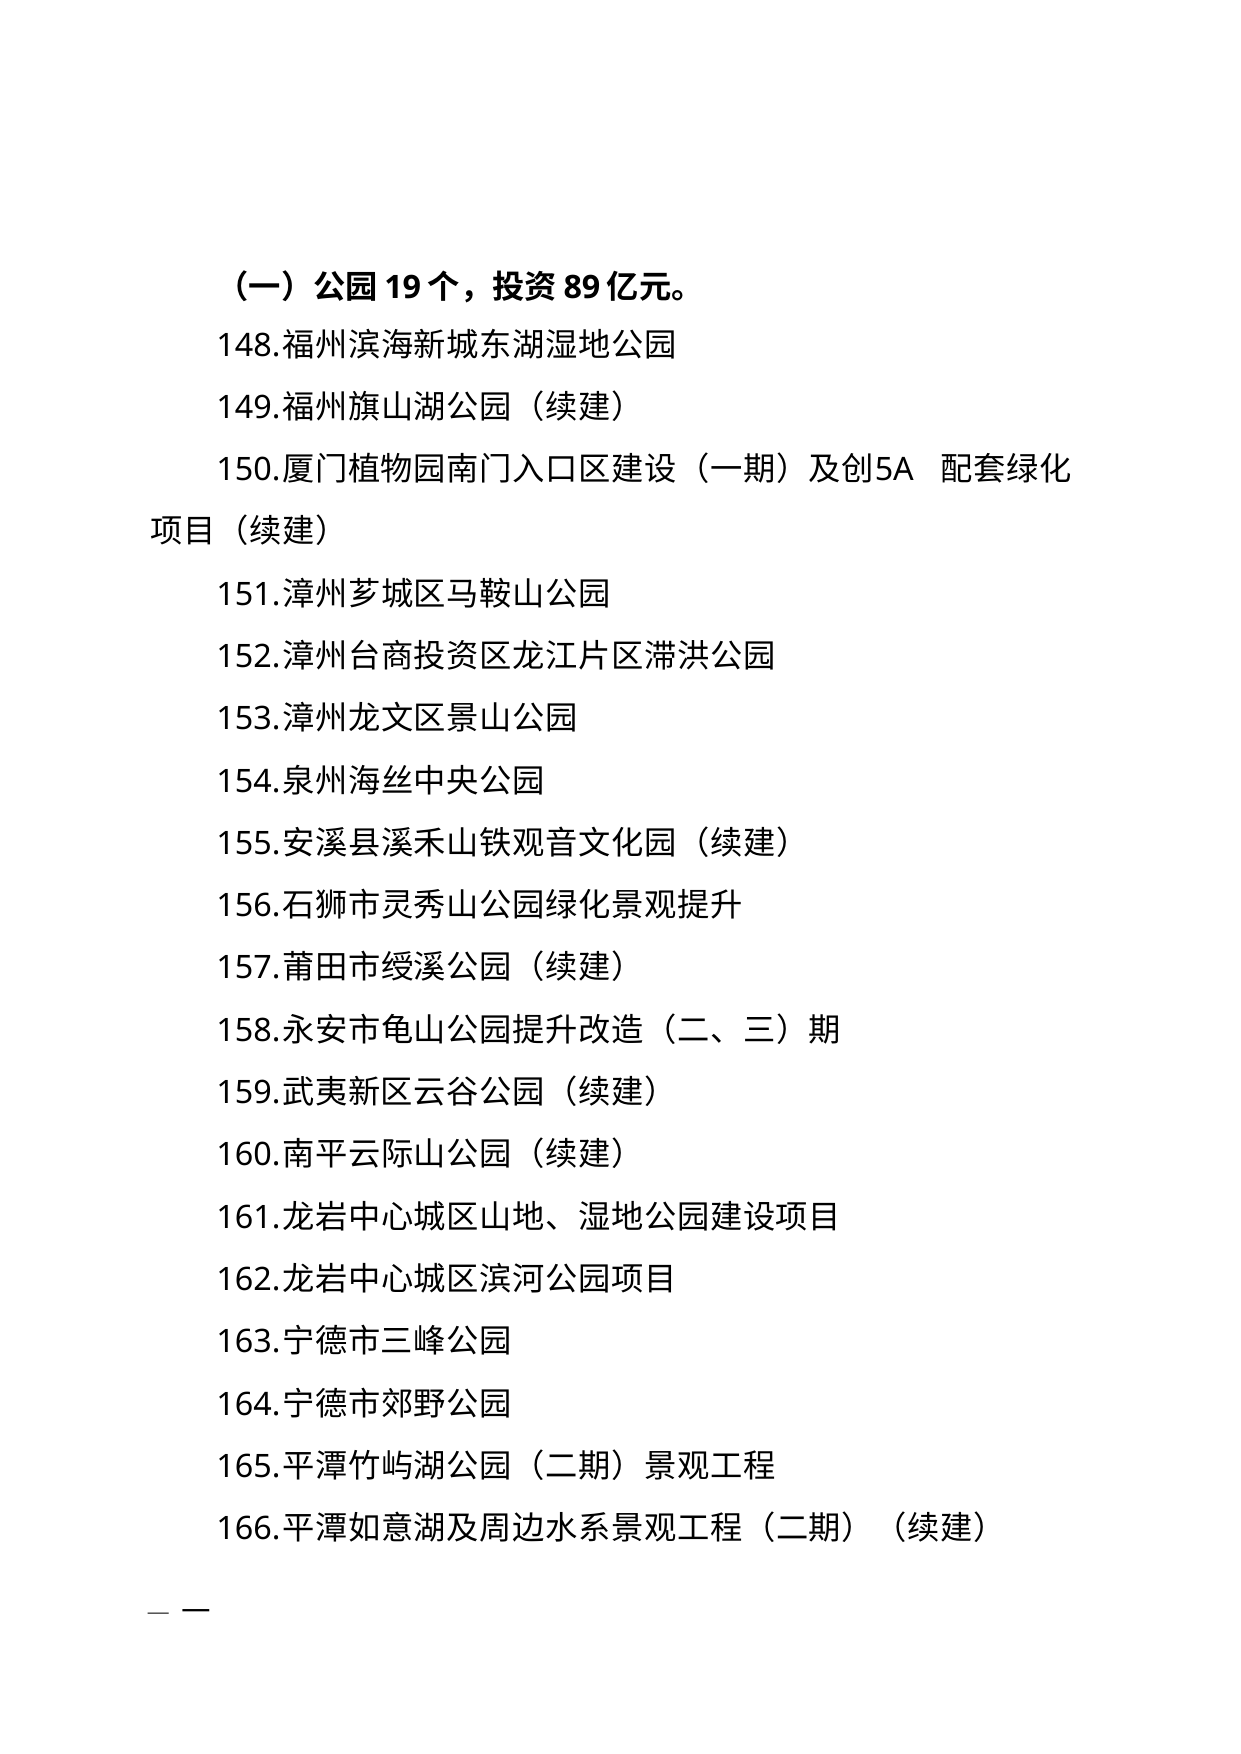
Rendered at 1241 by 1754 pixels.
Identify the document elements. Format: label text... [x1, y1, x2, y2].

list 157.莆田市绶溪公园（续建） [150, 934, 1072, 996]
list 158.永安市龟山公园提升改造（二、三）期 [150, 996, 1072, 1058]
list 154.泉州海丝中央公园 [150, 747, 1072, 809]
list 166.平潭如意湖及周边水系景观工程（二期）（续建） [150, 1494, 1072, 1557]
list 161.龙岩中心城区山地、湿地公园建设项目 [150, 1183, 1072, 1245]
list 160.南平云际山公园（续建） [150, 1121, 1072, 1183]
list 159.武夷新区云谷公园（续建） [150, 1058, 1072, 1121]
list 155.安溪县溪禾山铁观音文化园（续建） [150, 809, 1072, 871]
list 150.厦门植物园南门入口区建设（一期）及创5A配套绿化项目（续建） [150, 435, 1072, 560]
list 148.福州滨海新城东湖湿地公园 [150, 311, 1072, 373]
list 156.石狮市灵秀山公园绿化景观提升 [150, 871, 1072, 934]
list 153.漳州龙文区景山公园 [150, 684, 1072, 747]
list 152.漳州台商投资区龙江片区滞洪公园 [150, 622, 1072, 684]
text （一）公园19个，投资89亿元。 [150, 249, 1072, 311]
list 164.宁德市郊野公园 [150, 1370, 1072, 1432]
list 151.漳州芗城区马鞍山公园 [150, 560, 1072, 622]
list 149.福州旗山湖公园（续建） [150, 373, 1072, 435]
list 165.平潭竹屿湖公园（二期）景观工程 [150, 1432, 1072, 1494]
list 162.龙岩中心城区滨河公园项目 [150, 1245, 1072, 1307]
list 163.宁德市三峰公园 [150, 1307, 1072, 1370]
